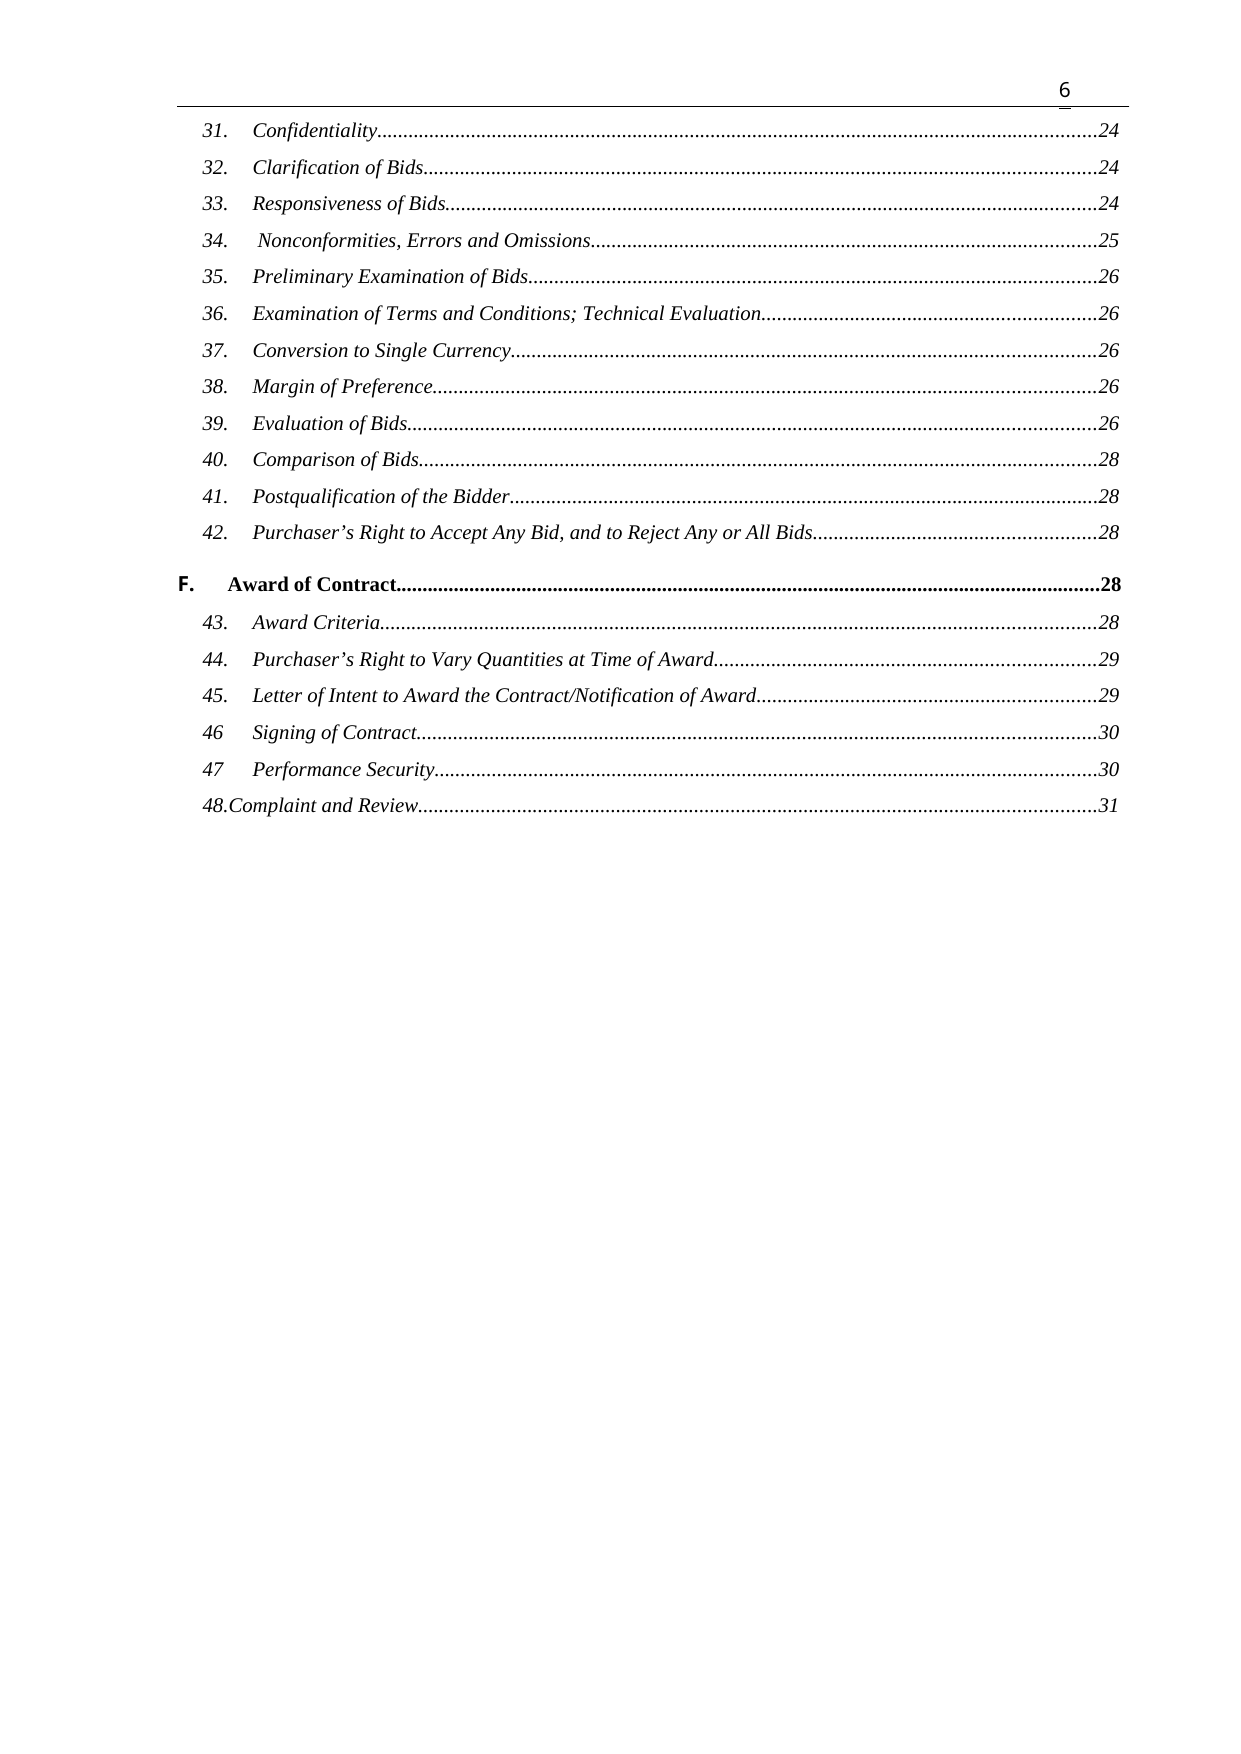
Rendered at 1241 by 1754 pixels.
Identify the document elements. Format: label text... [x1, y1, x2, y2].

text 31. Confidentiality 24 [202, 118, 1122, 142]
text 35. Preliminary Examination of Bids 26 [202, 264, 1122, 288]
text 33. Responsiveness of Bids 24 [202, 191, 1122, 215]
text 48.Complaint and Review 31 [202, 793, 1122, 817]
text 38. Margin of Preference 26 [202, 374, 1122, 398]
text 46 Signing of Contract 30 [202, 720, 1122, 744]
text F. Award of Contract 28 [177, 569, 1122, 598]
text 47 Performance Security 30 [202, 757, 1122, 781]
text 39. Evaluation of Bids 26 [202, 411, 1122, 435]
text 44. Purchaser’s Right to Vary Quantities at Time of Award 29 [202, 647, 1122, 671]
text 40. Comparison of Bids 28 [202, 447, 1122, 471]
text 34. Nonconformities, Errors and Omissions 25 [202, 228, 1122, 252]
text 43. Award Criteria 28 [202, 610, 1122, 634]
text 32. Clarification of Bids 24 [202, 155, 1122, 179]
text 41. Postqualification of the Bidder 28 [202, 484, 1122, 508]
text 45. Letter of Intent to Award the Contract/Notification of Award 29 [202, 683, 1122, 707]
text 36. Examination of Terms and Conditions; Technical Evaluation 26 [202, 301, 1122, 325]
text 42. Purchaser’s Right to Accept Any Bid, and to Reject Any or All Bids 28 [202, 520, 1122, 544]
text 37. Conversion to Single Currency 26 [202, 337, 1122, 362]
